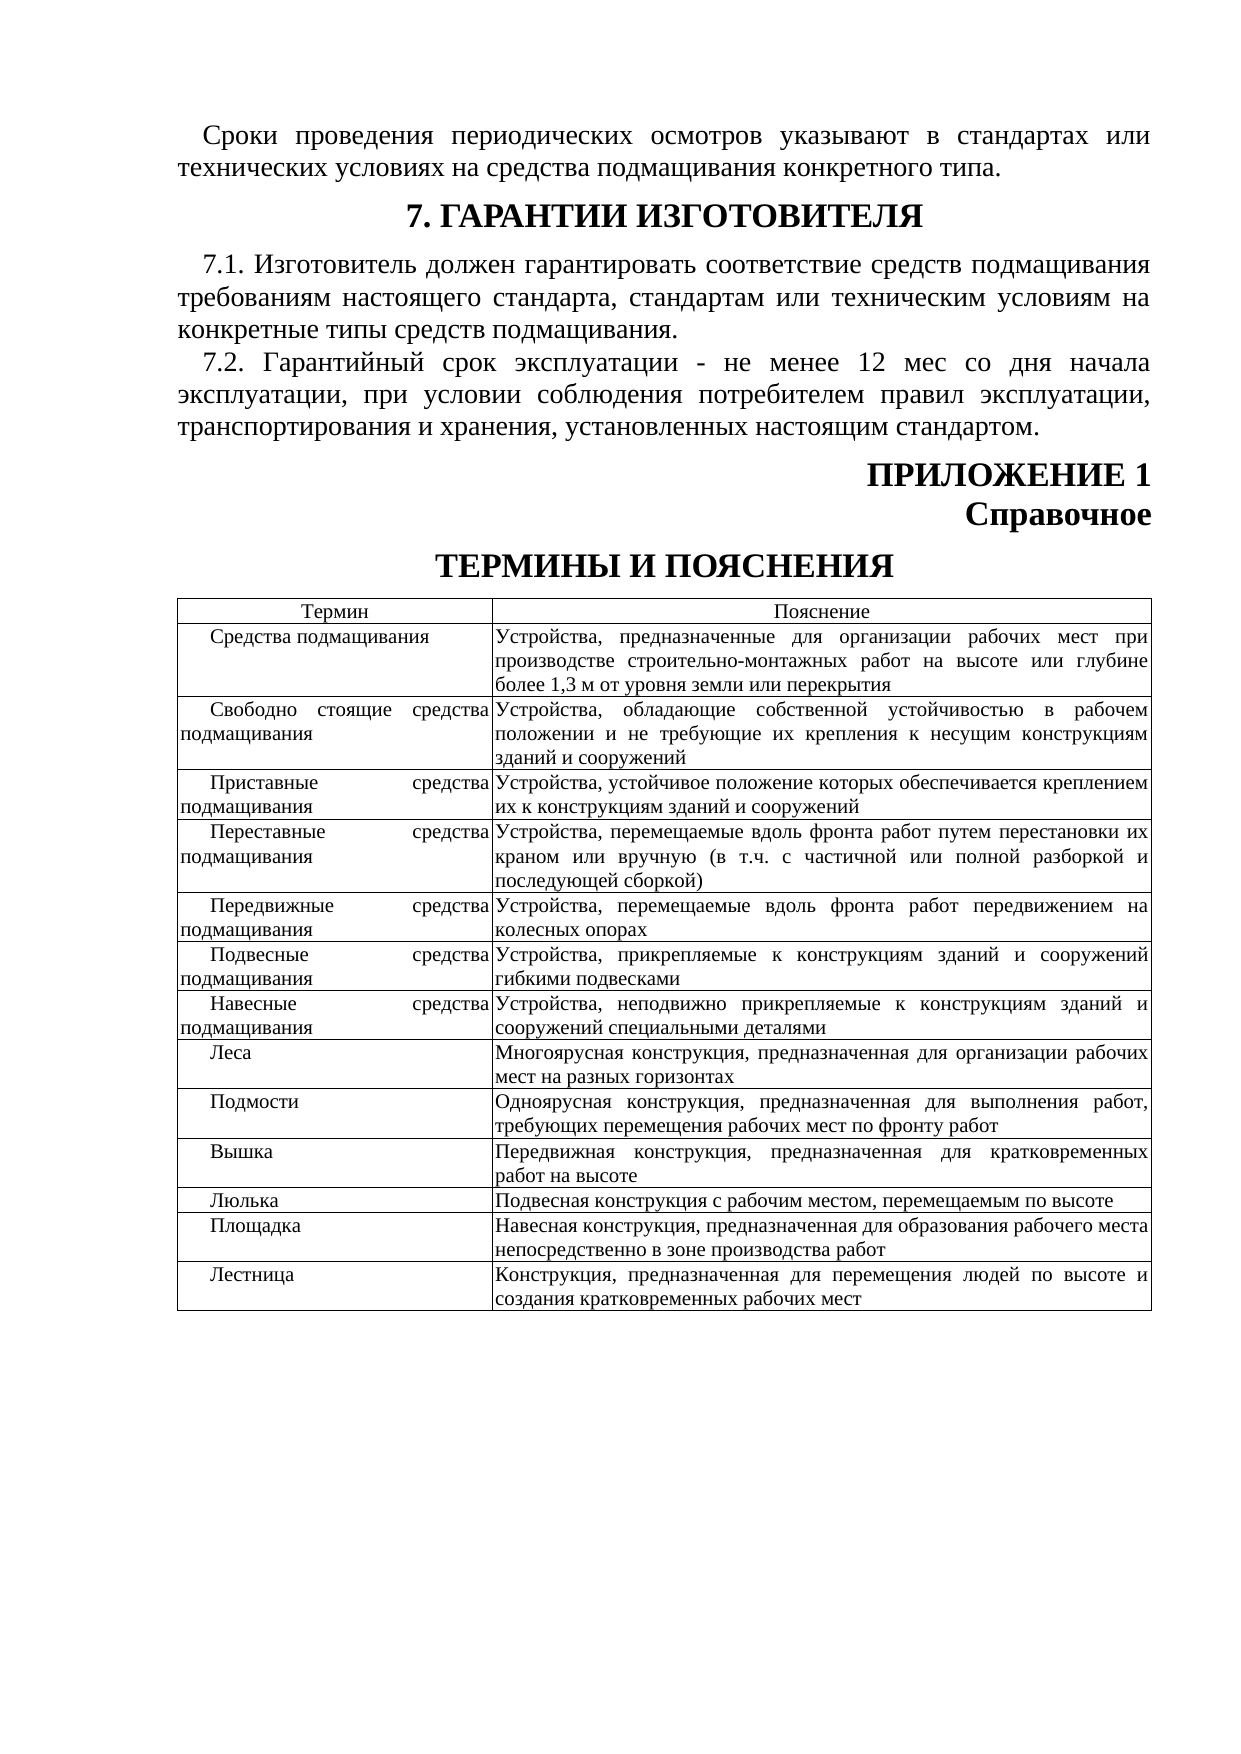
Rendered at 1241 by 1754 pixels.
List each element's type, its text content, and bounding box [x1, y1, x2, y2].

text ТЕРМИНЫ И ПОЯСНЕНИЯ [177, 546, 1152, 585]
table_cell Подвесные средства подмащивания [178, 942, 492, 990]
table_cell Подвесная конструкция с рабочим местом, перемещаемым по высоте [493, 1188, 1151, 1212]
text 7.1. Изготовитель должен гарантировать соответствие средств подмащивания требованиям настоящего стандарта, стандартам или техническим условиям на конкретные типы средств подмащивания. [177, 247, 1152, 344]
table_cell Приставные средства подмащивания [178, 770, 492, 818]
table_cell Устройства, прикрепляемые к конструкциям зданий и сооружений гибкими подвесками [493, 942, 1151, 990]
table_cell Устройства, обладающие собственной устойчивостью в рабочем положении и не требующие их крепления к несущим конструкциям зданий и сооружений [493, 697, 1151, 769]
text Сроки проведения периодических осмотров указывают в стандартах или технических условиях на средства подмащивания конкретного типа. [177, 118, 1152, 183]
table_cell Площадка [178, 1213, 492, 1261]
table_cell Передвижная конструкция, предназначенная для кратковременных работ на высоте [493, 1139, 1151, 1187]
table_cell Передвижные средства подмащивания [178, 893, 492, 941]
table_cell Люлька [178, 1188, 492, 1212]
table_cell Одноярусная конструкция, предназначенная для выполнения работ, требующих перемещения рабочих мест по фронту работ [493, 1089, 1151, 1137]
table_cell Навесная конструкция, предназначенная для образования рабочего места непосредственно в зоне производства работ [493, 1213, 1151, 1261]
table_cell Подмости [178, 1089, 492, 1137]
table_cell Вышка [178, 1139, 492, 1187]
table_cell Свободно стоящие средства подмащивания [178, 697, 492, 769]
table_cell Устройства, устойчивое положение которых обеспечивается креплением их к конструкциям зданий и сооружений [493, 770, 1151, 818]
table_cell Устройства, предназначенные для организации рабочих мест при производстве строительно-монтажных работ на высоте или глубине более 1,3 м от уровня земли или перекрытия [493, 624, 1151, 696]
text ПРИЛОЖЕНИЕ 1 Справочное [177, 454, 1152, 533]
table_cell Лестница [178, 1262, 492, 1310]
table_cell Леса [178, 1040, 492, 1088]
table_cell Конструкция, предназначенная для перемещения людей по высоте и создания кратковременных рабочих мест [493, 1262, 1151, 1310]
table_cell Навесные средства подмащивания [178, 991, 492, 1039]
text 7. ГАРАНТИИ ИЗГОТОВИТЕЛЯ [177, 195, 1152, 235]
text 7.2. Гарантийный срок эксплуатации - не менее 12 мес со дня начала эксплуатации, при условии соблюдения потребителем правил эксплуатации, транспортирования и хранения, установленных настоящим стандартом. [177, 344, 1152, 442]
table_header Термин [178, 599, 492, 623]
table_cell Устройства, перемещаемые вдоль фронта работ передвижением на колесных опорах [493, 893, 1151, 941]
table_cell Средства подмащивания [178, 624, 492, 696]
table_cell Многоярусная конструкция, предназначенная для организации рабочих мест на разных горизонтах [493, 1040, 1151, 1088]
table_cell Устройства, неподвижно прикрепляемые к конструкциям зданий и сооружений специальными деталями [493, 991, 1151, 1039]
table_cell Переставные средства подмащивания [178, 820, 492, 892]
table_cell Устройства, перемещаемые вдоль фронта работ путем перестановки их краном или вручную (в т.ч. с частичной или полной разборкой и последующей сборкой) [493, 820, 1151, 892]
table_header Пояснение [493, 599, 1151, 623]
